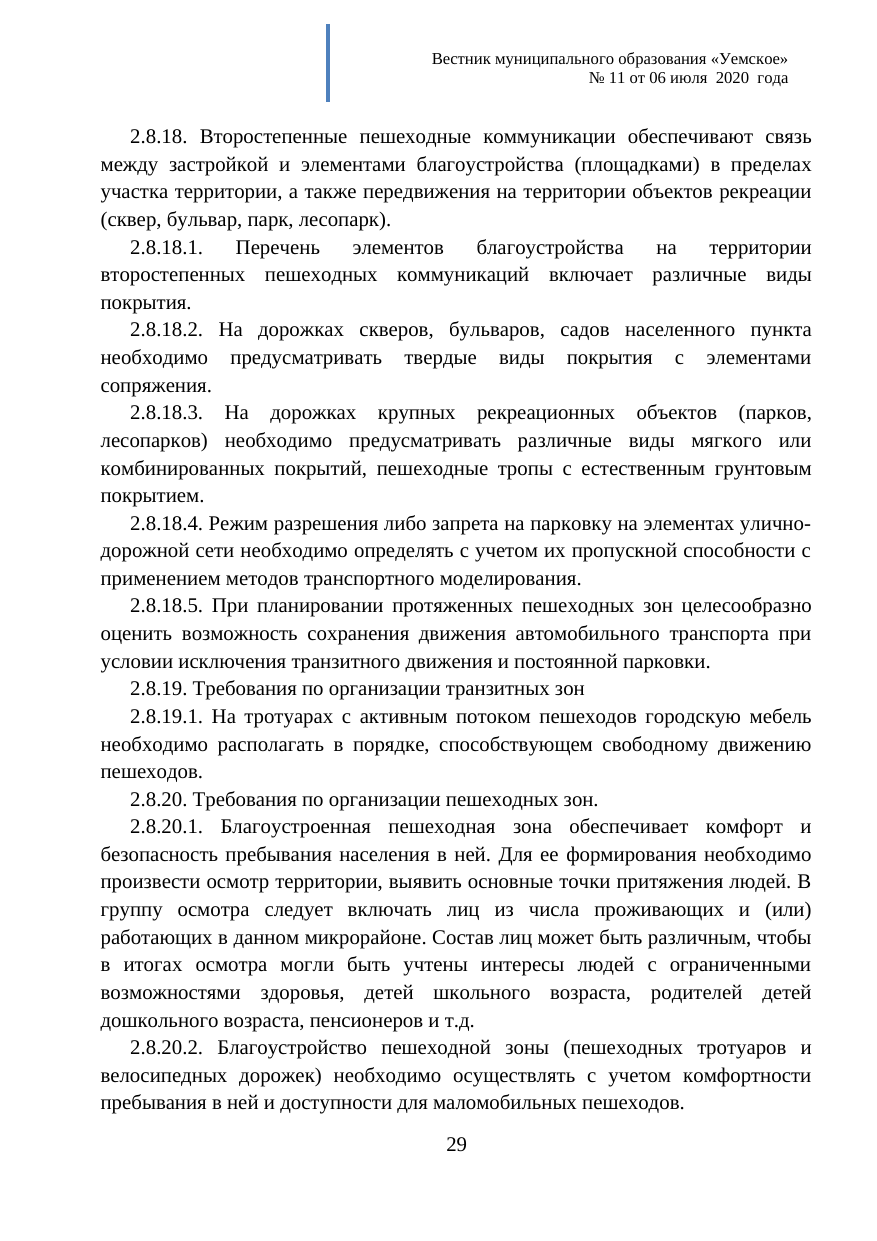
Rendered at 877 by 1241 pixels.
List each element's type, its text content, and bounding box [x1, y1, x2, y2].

text 2.8.20.2. Благоустройство пешеходной зоны (пешеходных тротуаров и велосипедных дорожек) необходимо осуществлять с учетом комфортности пребывания в ней и доступности для маломобильных пешеходов. [100, 1035, 812, 1114]
text 2.8.18. Второстепенные пешеходные коммуникации обеспечивают связь между застройкой и элементами благоустройства (площадками) в пределах участка территории, а также передвижения на территории объектов рекреации (сквер, бульвар, парк, лесопарк). [100, 124, 812, 231]
text 2.8.18.1. Перечень элементов благоустройства на территории второстепенных пешеходных коммуникаций включает различные виды покрытия. [100, 234, 812, 314]
text 2.8.19. Требования по организации транзитных зон [100, 676, 812, 700]
text 2.8.20.1. Благоустроенная пешеходная зона обеспечивает комфорт и безопасность пребывания населения в ней. Для ее формирования необходимо произвести осмотр территории, выявить основные точки притяжения людей. В группу осмотра следует включать лиц из числа проживающих и (или) работающих в данном микрорайоне. Состав лиц может быть различным, чтобы в итогах осмотра могли быть учтены интересы людей с ограниченными возможностями здоровья, детей школьного возраста, родителей детей дошкольного возраста, пенсионеров и т.д. [100, 814, 812, 1032]
text 2.8.18.4. Режим разрешения либо запрета на парковку на элементах улично-дорожной сети необходимо определять с учетом их пропускной способности с применением методов транспортного моделирования. [100, 511, 812, 590]
text 2.8.20. Требования по организации пешеходных зон. [100, 787, 812, 811]
text 2.8.19.1. На тротуарах с активным потоком пешеходов городскую мебель необходимо располагать в порядке, способствующем свободному движению пешеходов. [100, 704, 812, 783]
text 2.8.18.2. На дорожках скверов, бульваров, садов населенного пункта необходимо предусматривать твердые виды покрытия с элементами сопряжения. [100, 317, 812, 397]
text 2.8.18.5. При планировании протяженных пешеходных зон целесообразно оценить возможность сохранения движения автомобильного транспорта при условии исключения транзитного движения и постоянной парковки. [100, 593, 812, 673]
text 2.8.18.3. На дорожках крупных рекреационных объектов (парков, лесопарков) необходимо предусматривать различные виды мягкого или комбинированных покрытий, пешеходные тропы с естественным грунтовым покрытием. [100, 400, 812, 507]
